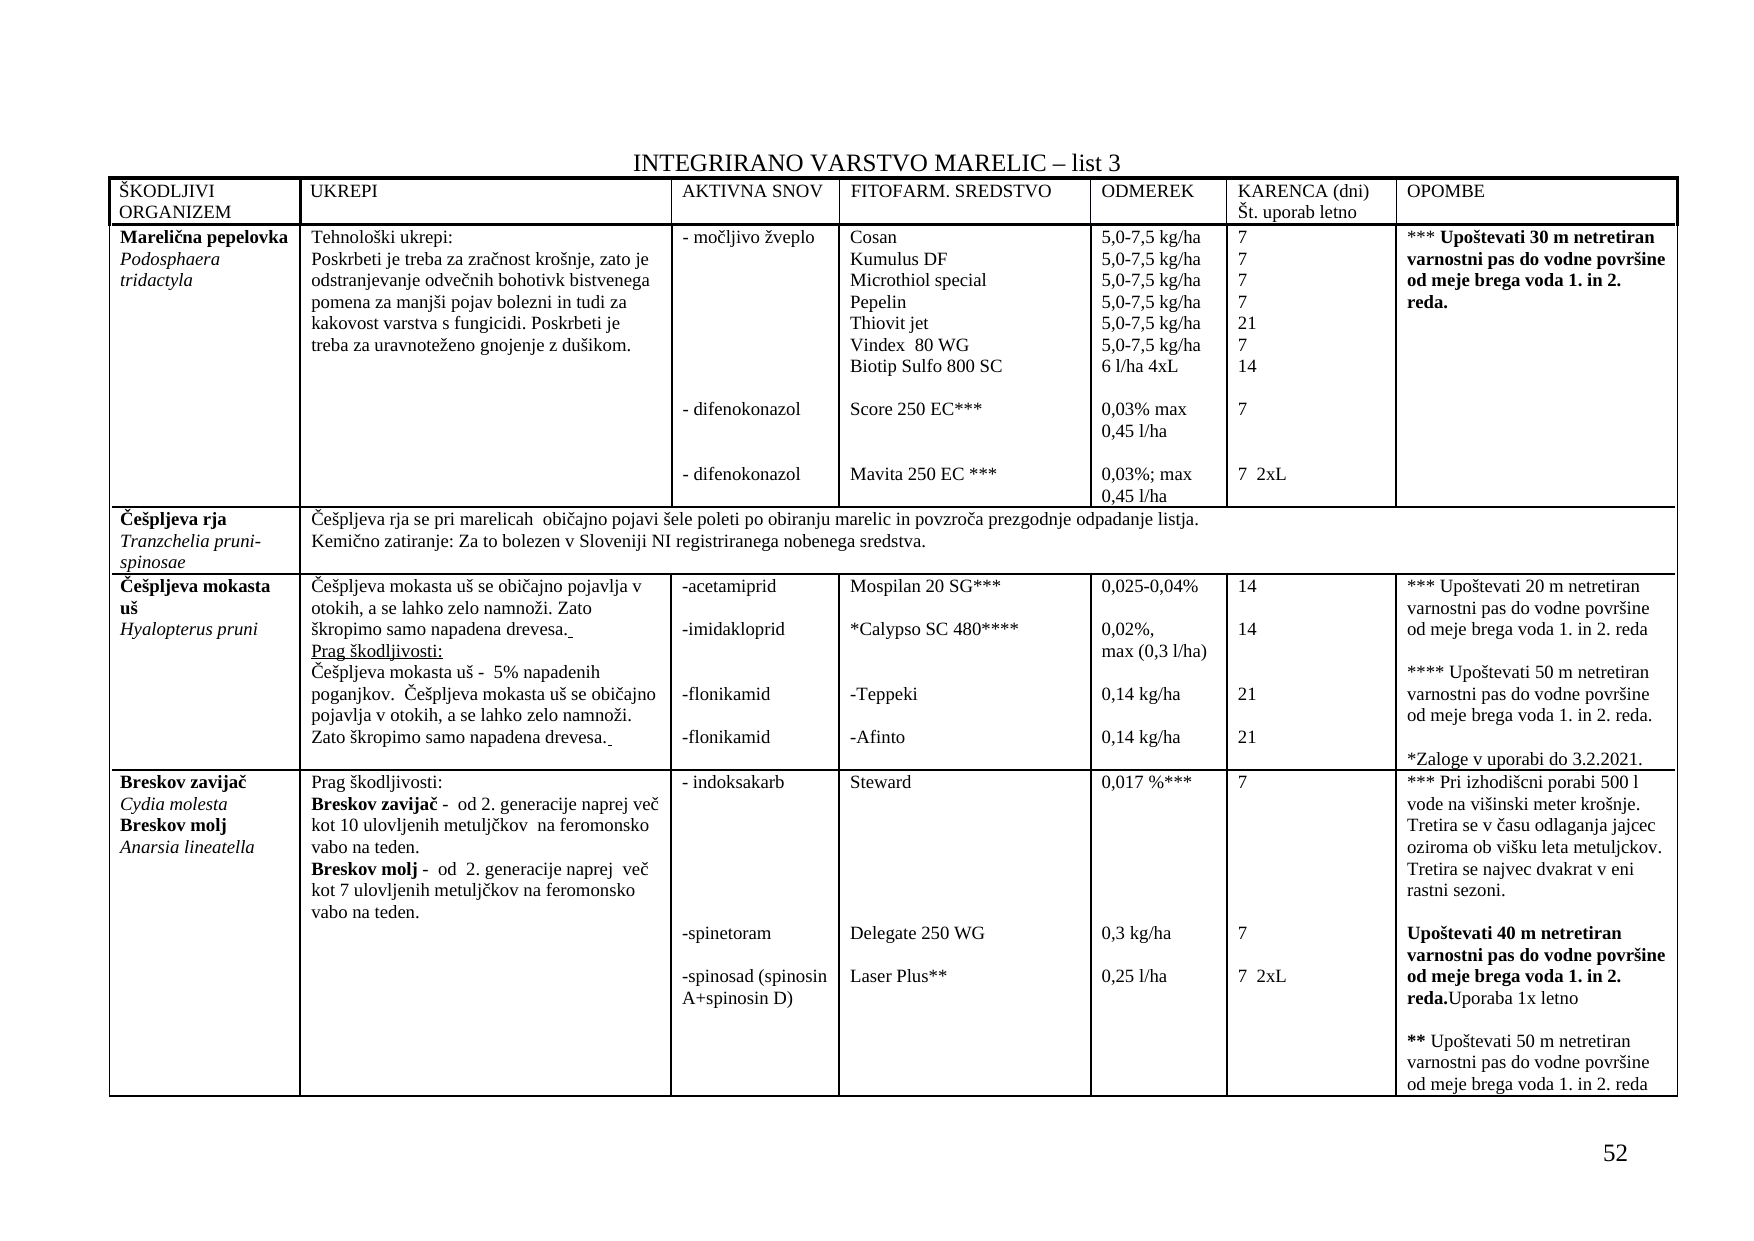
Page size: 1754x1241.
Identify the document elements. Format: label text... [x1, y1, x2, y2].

table_cell *** Upoštevati 20 m netretiran varnostni pas do vodne površine od meje brega voda 1. in 2. reda **** Upoštevati 50 m netretiran varnostni pas do vodne površine od meje brega voda 1. in 2. reda. *Zaloge v uporabi do 3.2.2021. [1397, 573, 1677, 769]
table_header ŠKODLJIVI ORGANIZEM [111, 180, 299, 223]
table_cell Češpljeva rja se pri marelicah običajno pojavi šele poleti po obiranju marelic in povzroča prezgodnje odpadanje listja. Kemično zatiranje: Za to bolezen v Sloveniji NI registriranega nobenega sredstva. [301, 506, 1677, 573]
table_cell Tehnološki ukrepi: Poskrbeti je treba za zračnost krošnje, zato je odstranjevanje odvečnih bohotivk bistvenega pomena za manjši pojav bolezni in tudi za kakovost varstva s fungicidi. Poskrbeti je treba za uravnoteženo gnojenje z dušikom. [301, 226, 671, 506]
table_cell Češpljeva mokasta uš se običajno pojavlja v otokih, a se lahko zelo namnoži. Zato škropimo samo napadena drevesa. Prag škodljivosti: Češpljeva mokasta uš - 5% napadenih poganjkov. Češpljeva mokasta uš se običajno pojavlja v otokih, a se lahko zelo namnoži. Zato škropimo samo napadena drevesa. [301, 575, 670, 769]
table_header OPOMBE [1397, 180, 1676, 223]
table_cell 5,0-7,5 kg/ha 5,0-7,5 kg/ha 5,0-7,5 kg/ha 5,0-7,5 kg/ha 5,0-7,5 kg/ha 5,0-7,5 kg/ha 6 l/ha 4xL 0,03% max 0,45 l/ha 0,03%; max 0,45 l/ha [1092, 226, 1226, 506]
table_cell Steward Delegate 250 WG Laser Plus** [840, 771, 1090, 1094]
table_cell Mospilan 20 SG*** *Calypso SC 480**** -Teppeki -Afinto [840, 575, 1090, 769]
table_cell Prag škodljivosti: Breskov zavijač - od 2. generacije naprej več kot 10 ulovljenih metuljčkov na feromonsko vabo na teden. Breskov molj - od 2. generacije naprej več kot 7 ulovljenih metuljčkov na feromonsko vabo na teden. [301, 771, 670, 1094]
table_cell *** Pri izhodišcni porabi 500 l vode na višinski meter krošnje. Tretira se v času odlaganja jajcec oziroma ob višku leta metuljckov. Tretira se najvec dvakrat v eni rastni sezoni. Upoštevati 40 m netretiran varnostni pas do vodne površine od meje brega voda 1. in 2. reda.Uporaba 1x letno ** Upoštevati 50 m netretiran varnostni pas do vodne površine od meje brega voda 1. in 2. reda [1397, 769, 1677, 1094]
table_cell - indoksakarb -spinetoram -spinosad (spinosin A+spinosin D) [672, 771, 838, 1094]
table_cell 0,025-0,04% 0,02%, max (0,3 l/ha) 0,14 kg/ha 0,14 kg/ha [1092, 575, 1226, 769]
table_header FITOFARM. SREDSTVO [840, 180, 1090, 223]
table_header AKTIVNA SNOV [672, 180, 839, 223]
table_cell 0,017 %*** 0,3 kg/ha 0,25 l/ha [1092, 771, 1226, 1094]
table_cell - močljivo žveplo - difenokonazol - difenokonazol [673, 226, 838, 506]
text INTEGRIRANO VARSTVO MARELIC – list 3 [89, 148, 1665, 176]
table_cell Češpljeva rja Tranzchelia pruni-spinosae [110, 506, 299, 573]
table_cell *** Upoštevati 30 m netretiran varnostni pas do vodne površine od meje brega voda 1. in 2. reda. [1397, 223, 1677, 506]
table_cell Marelična pepelovka Podosphaera tridactyla [110, 224, 299, 506]
table_cell 7 7 7 7 21 7 14 7 7 2xL [1228, 226, 1395, 506]
table_cell -acetamiprid -imidakloprid -flonikamid acetamiprid -flonikamid [672, 575, 838, 769]
table_cell Breskov zavijač Cydia molesta Breskov molj Anarsia lineatella [110, 769, 299, 1094]
table_cell 14 14 21 21 [1228, 575, 1395, 769]
table_cell Češpljeva mokasta uš Hyalopterus pruni [110, 573, 299, 769]
table_cell 7 7 7 2xL [1228, 771, 1395, 1094]
table_header UKREPI [302, 180, 671, 223]
table_header ODMEREK [1091, 180, 1226, 223]
table_cell Cosan Kumulus DF Microthiol special Pepelin Thiovit jet Vindex 80 WG Biotip Sulfo 800 SC Score 250 EC*** Mavita 250 EC *** [840, 226, 1090, 506]
table_header KARENCA (dni) Št. uporab letno [1227, 180, 1396, 223]
